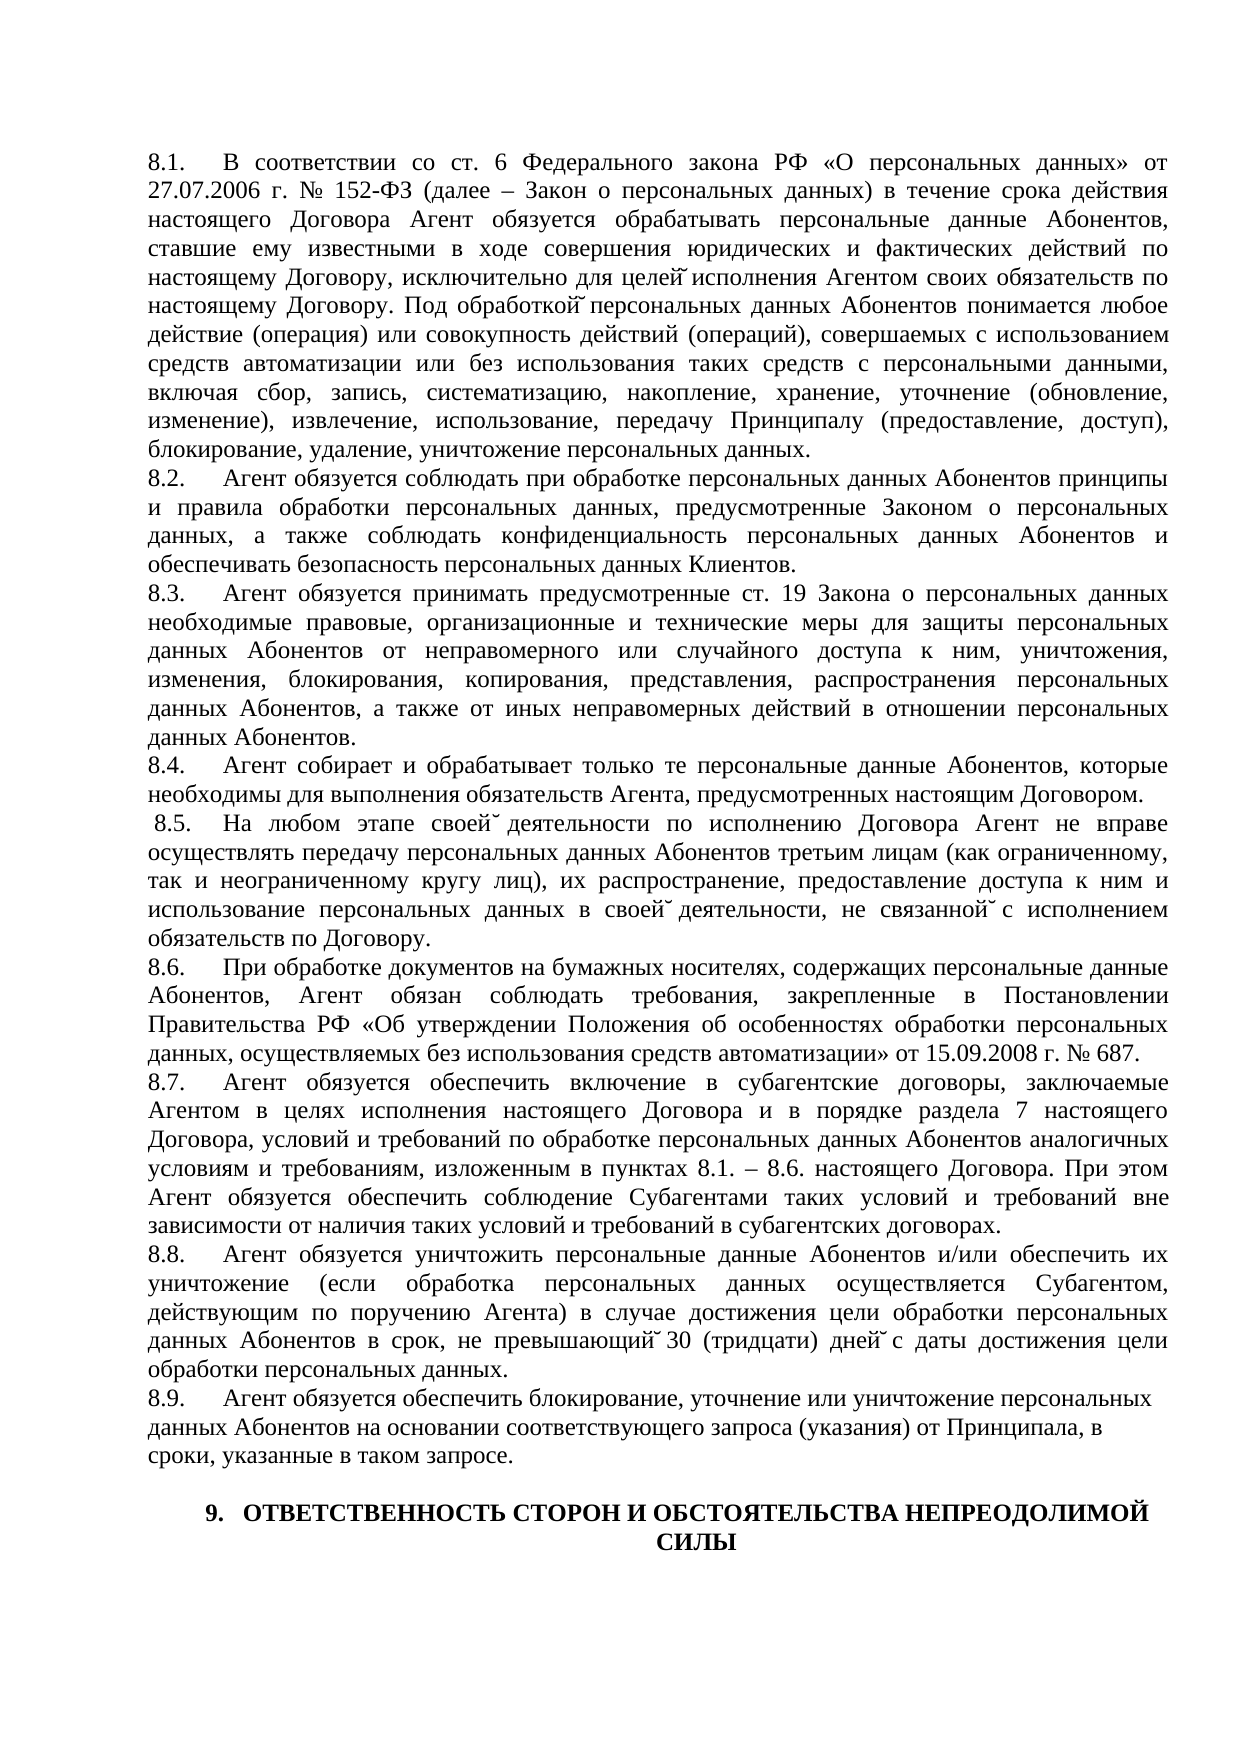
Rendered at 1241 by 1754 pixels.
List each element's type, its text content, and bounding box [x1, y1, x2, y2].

text 8.2. Агент обязуется соблюдать при обработке персональных данных Абонентов принципы и правила обработки персональных данных, предусмотренные Законом о персональных данных, а также соблюдать конфиденциальность персональных данных Абонентов и обеспечивать безопасность персональных данных Клиентов. [148, 463, 1169, 578]
text 8.1. В соответствии со ст. 6 Федерального закона РФ «О персональных данных» от 27.07.2006 г. № 152-ФЗ (далее – Закон о персональных данных) в течение срока действия настоящего Договора Агент обязуется обрабатывать персональные данные Абонентов, ставшие ему известными в ходе совершения юридических и фактических действий по настоящему Договору, исключительно для целей̆ исполнения Агентом своих обязательств по настоящему Договору. Под обработкой̆ персональных данных Абонентов понимается любое действие (операция) или совокупность действий (операций), совершаемых с использованием средств автоматизации или без использования таких средств с персональными данными, включая сбор, запись, систематизацию, накопление, хранение, уточнение (обновление, изменение), извлечение, использование, передачу Принципалу (предоставление, доступ), блокирование, удаление, уничтожение персональных данных. [148, 147, 1169, 463]
text 8.8. Агент обязуется уничтожить персональные данные Абонентов и/или обеспечить их уничтожение (если обработка персональных данных осуществляется Субагентом, действующим по поручению Агента) в случае достижения цели обработки персональных данных Абонентов в срок, не превышающий̆ 30 (тридцати) дней̆ с даты достижения цели обработки персональных данных. [148, 1239, 1169, 1383]
text 8.4. Агент собирает и обрабатывает только те персональные данные Абонентов, которые необходимы для выполнения обязательств Агента, предусмотренных настоящим Договором. [148, 751, 1169, 808]
text 8.3. Агент обязуется принимать предусмотренные ст. 19 Закона о персональных данных необходимые правовые, организационные и технические меры для защиты персональных данных Абонентов от неправомерного или случайного доступа к ним, уничтожения, изменения, блокирования, копирования, представления, распространения персональных данных Абонентов, а также от иных неправомерных действий в отношении персональных данных Абонентов. [148, 578, 1169, 751]
text 8.9. Агент обязуется обеспечить блокирование, уточнение или уничтожение персональных данных Абонентов на основании соответствующего запроса (указания) от Принципала, в сроки, указанные в таком запросе. [148, 1383, 1169, 1469]
text 8.7. Агент обязуется обеспечить включение в субагентские договоры, заключаемые Агентом в целях исполнения настоящего Договора и в порядке раздела 7 настоящего Договора, условий и требований по обработке персональных данных Абонентов аналогичных условиям и требованиям, изложенным в пунктах 8.1. – 8.6. настоящего Договора. При этом Агент обязуется обеспечить соблюдение Субагентами таких условий и требований вне зависимости от наличия таких условий и требований в субагентских договорах. [148, 1067, 1169, 1239]
subtitle ОТВЕТСТВЕННОСТЬ СТОРОН И ОБСТОЯТЕЛЬСТВА НЕПРЕОДОЛИМОЙ СИЛЫ [185, 1498, 1169, 1556]
text 8.5. На любом этапе своей̆ деятельности по исполнению Договора Агент не вправе осуществлять передачу персональных данных Абонентов третьим лицам (как ограниченному, так и неограниченному кругу лиц), их распространение, предоставление доступа к ним и использование персональных данных в своей̆ деятельности, не связанной̆ с исполнением обязательств по Договору. [148, 808, 1169, 952]
text 8.6. При обработке документов на бумажных носителях, содержащих персональные данные Абонентов, Агент обязан соблюдать требования, закрепленные в Постановлении Правительства РФ «Об утверждении Положения об особенностях обработки персональных данных, осуществляемых без использования средств автоматизации» от 15.09.2008 г. № 687. [148, 952, 1169, 1067]
